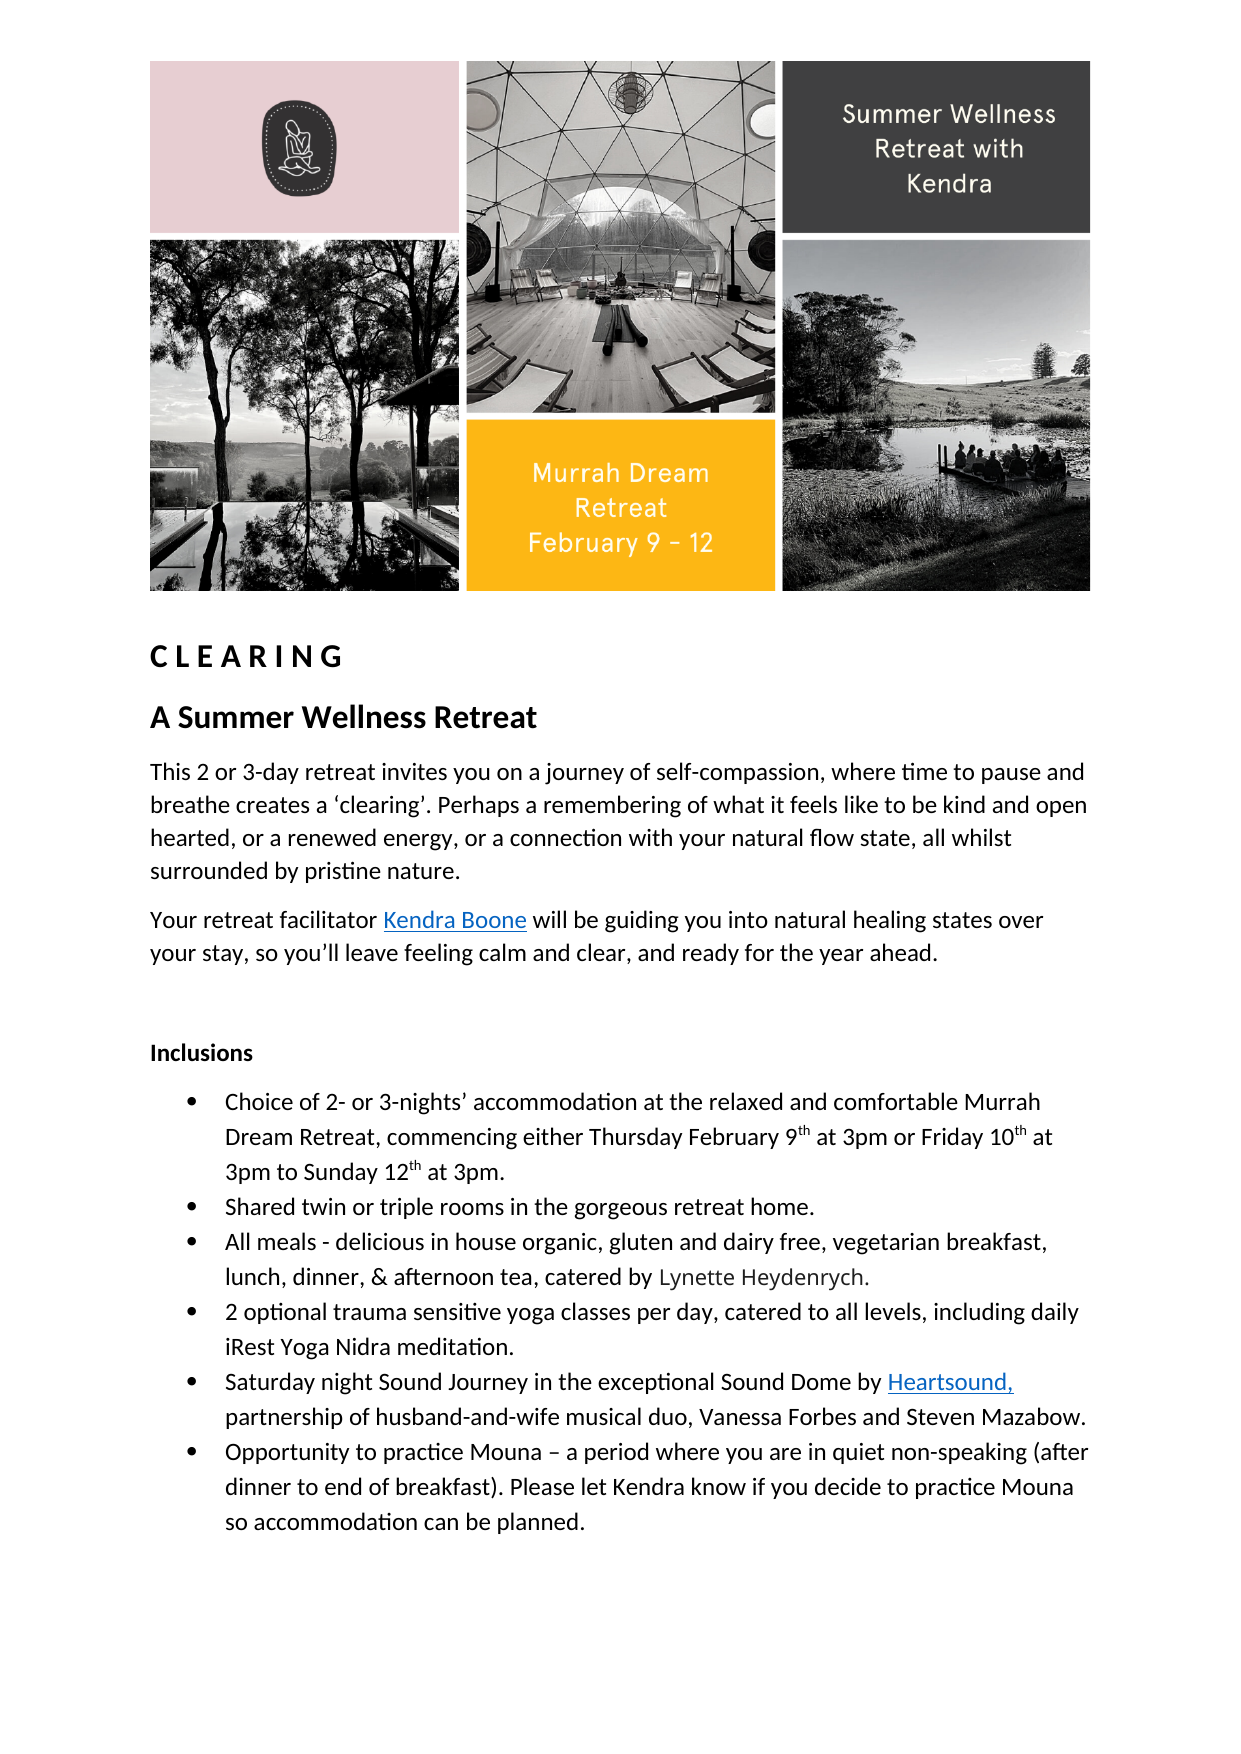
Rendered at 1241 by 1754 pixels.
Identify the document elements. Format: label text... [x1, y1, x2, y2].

list Saturday night Sound Journey in the exceptional Sound Dome by Heartsound, partnership of husband-and-wife musical duo, Vanessa Forbes and Steven Mazabow. [187, 1366, 1090, 1432]
list 2 optional trauma sensitive yoga classes per day, catered to all levels, including daily iRest Yoga Nidra meditation. [187, 1296, 1090, 1362]
text A Summer Wellness Retreat [150, 696, 1090, 736]
list All meals - delicious in house organic, gluten and dairy free, vegetarian breakfast, lunch, dinner, & afternoon tea, catered by Lynette Heydenrych. [187, 1226, 1090, 1292]
text Your retreat facilitator Kendra Boone will be guiding you into natural healing states over your stay, so you’ll leave feeling calm and clear, and ready for the year ahead. [150, 904, 1090, 968]
text This 2 or 3-day retreat invites you on a journey of self-compassion, where time to pause and breathe creates a ‘clearing’. Perhaps a remembering of what it feels like to be kind and open hearted, or a renewed energy, or a connection with your natural flow state, all whilst surrounded by pristine nature. [150, 756, 1090, 886]
text C L E A R I N G [150, 635, 1090, 676]
text Inclusions [150, 1037, 1090, 1067]
list Shared twin or triple rooms in the gorgeous retreat home. [187, 1191, 1090, 1222]
list Choice of 2- or 3-nights’ accommodation at the relaxed and comfortable Murrah Dream Retreat, commencing either Thursday February 9th at 3pm or Friday 10th at 3pm to Sunday 12th at 3pm. [187, 1086, 1090, 1187]
list Opportunity to practice Mouna – a period where you are in quiet non-speaking (after dinner to end of breakfast). Please let Kendra know if you decide to practice Mouna so accommodation can be planned. [187, 1436, 1090, 1537]
picture [150, 61, 1091, 591]
